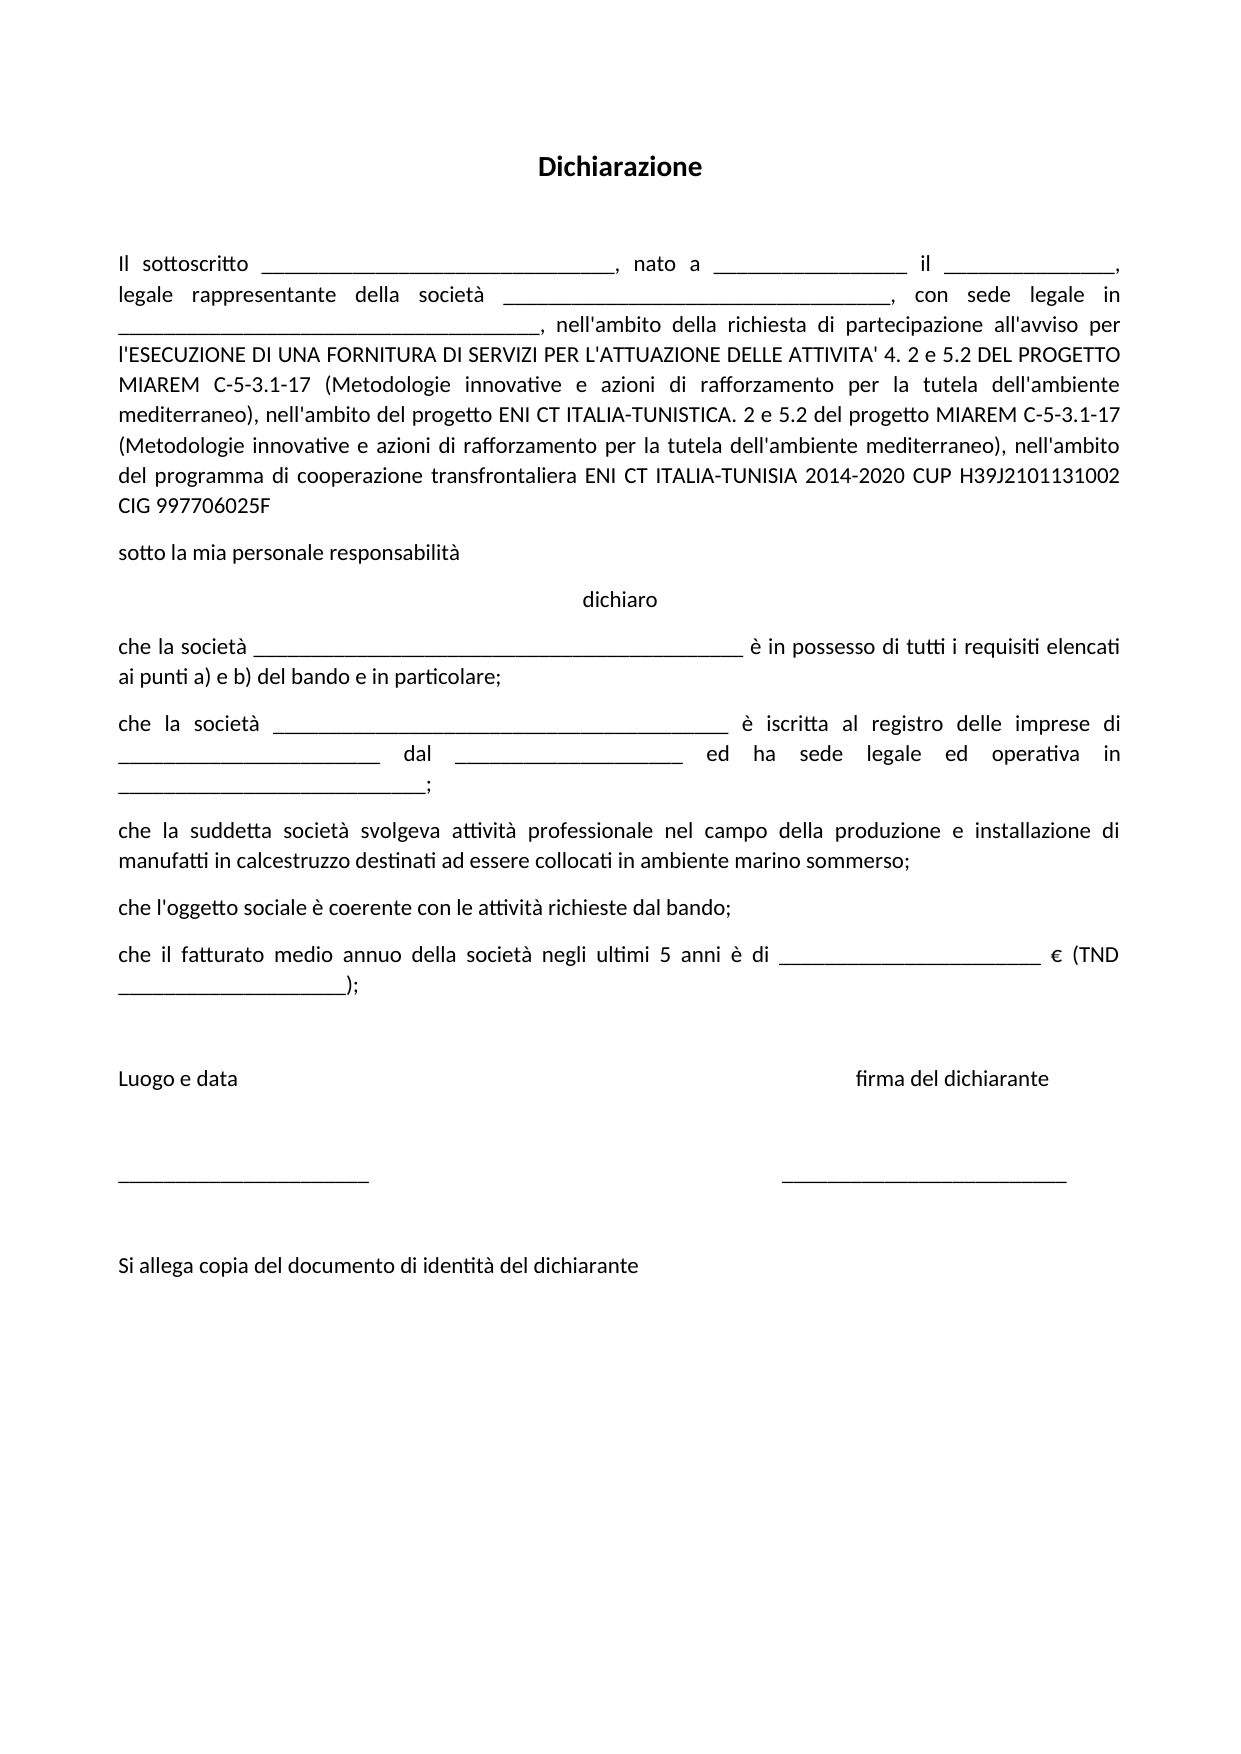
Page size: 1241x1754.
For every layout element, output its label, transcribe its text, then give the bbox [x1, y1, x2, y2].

text Si allega copia del documento di identità del dichiarante [118, 1252, 1122, 1280]
text che la suddetta società svolgeva attività professionale nel campo della produzione e installazione di manufatti in calcestruzzo destinati ad essere collocati in ambiente marino sommerso; [118, 816, 1122, 874]
text Luogo e data firma del dichiarante [118, 1064, 1122, 1092]
text che l'oggetto sociale è coerente con le attività richieste dal bando; [118, 893, 1122, 921]
text ______________________ _________________________ [118, 1158, 1122, 1186]
text dichiaro [118, 585, 1122, 613]
text che la società ________________________________________ è iscritta al registro delle imprese di _______________________ dal ____________________ ed ha sede legale ed operativa in ___________________________; [118, 709, 1122, 797]
text che il fatturato medio annuo della società negli ultimi 5 anni è di _______________________ € (TND ____________________); [118, 940, 1122, 998]
text Dichiarazione [118, 148, 1122, 183]
text che la società ___________________________________________ è in possesso di tutti i requisiti elencati ai punti a) e b) del bando e in particolare; [118, 632, 1122, 690]
text Il sottoscritto _______________________________, nato a _________________ il _______________, legale rappresentante della società __________________________________, con sede legale in _____________________________________, nell'ambito della richiesta di partecipazione all'avviso per l'ESECUZIONE DI UNA FORNITURA DI SERVIZI PER L'ATTUAZIONE DELLE ATTIVITA' 4. 2 e 5.2 DEL PROGETTO MIAREM C-5-3.1-17 (Metodologie innovative e azioni di rafforzamento per la tutela dell'ambiente mediterraneo), nell'ambito del progetto ENI CT ITALIA-TUNISTICA. 2 e 5.2 del progetto MIAREM C-5-3.1-17 (Metodologie innovative e azioni di rafforzamento per la tutela dell'ambiente mediterraneo), nell'ambito del programma di cooperazione transfrontaliera ENI CT ITALIA-TUNISIA 2014-2020 CUP H39J2101131002 CIG 997706025F [118, 249, 1122, 519]
text sotto la mia personale responsabilità [118, 538, 1122, 566]
